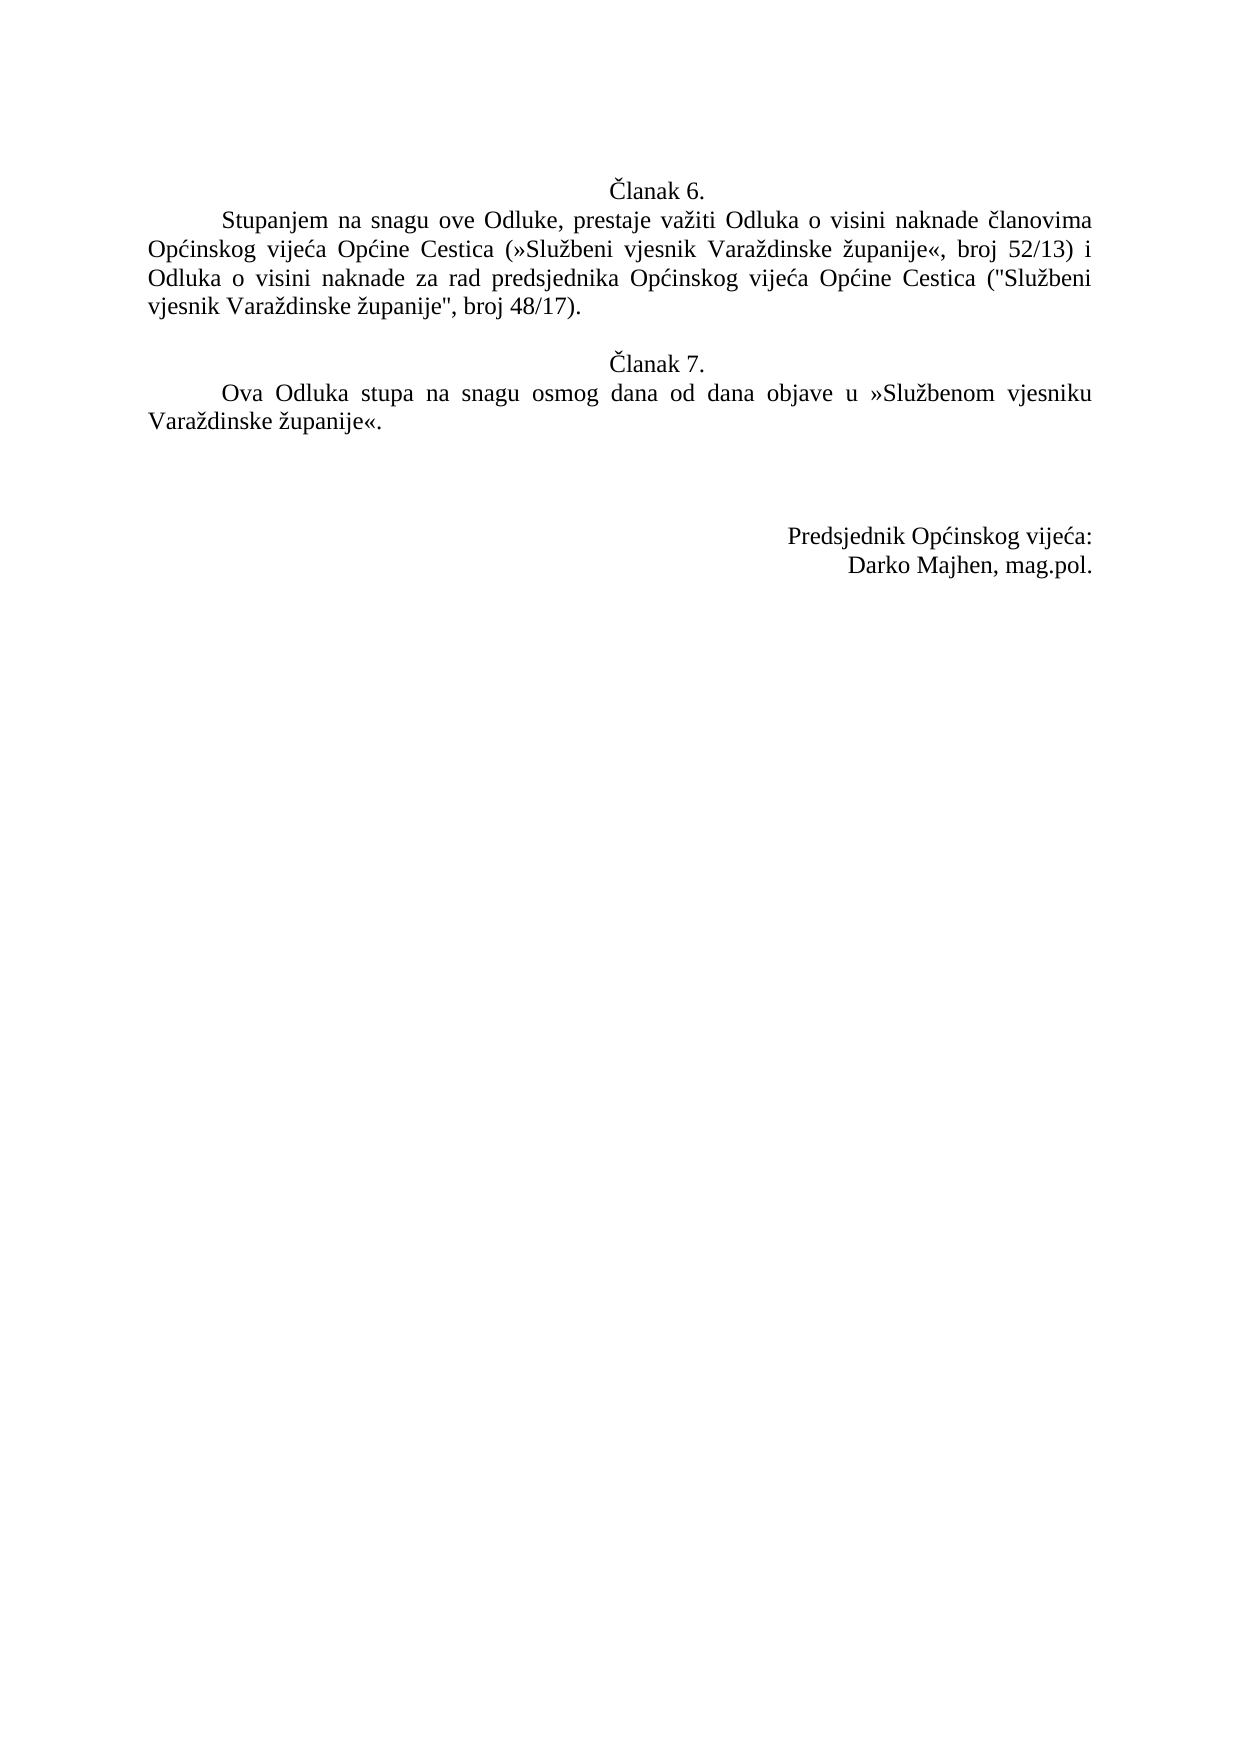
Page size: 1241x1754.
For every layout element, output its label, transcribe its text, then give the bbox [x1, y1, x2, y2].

text Članak 6. [148, 176, 1093, 205]
text Darko Majhen, mag.pol. [148, 550, 1093, 579]
text Članak 7. [148, 349, 1093, 378]
text Predsjednik Općinskog vijeća: [148, 521, 1093, 550]
text Ova Odluka stupa na snagu osmog dana od dana objave u »Službenom vjesniku Varaždinske županije«. [148, 378, 1093, 435]
text Stupanjem na snagu ove Odluke, prestaje važiti Odluka o visini naknade članovima Općinskog vijeća Općine Cestica (»Službeni vjesnik Varaždinske županije«, broj 52/13) i Odluka o visini naknade za rad predsjednika Općinskog vijeća Općine Cestica (''Službeni vjesnik Varaždinske županije'', broj 48/17). [148, 205, 1093, 320]
